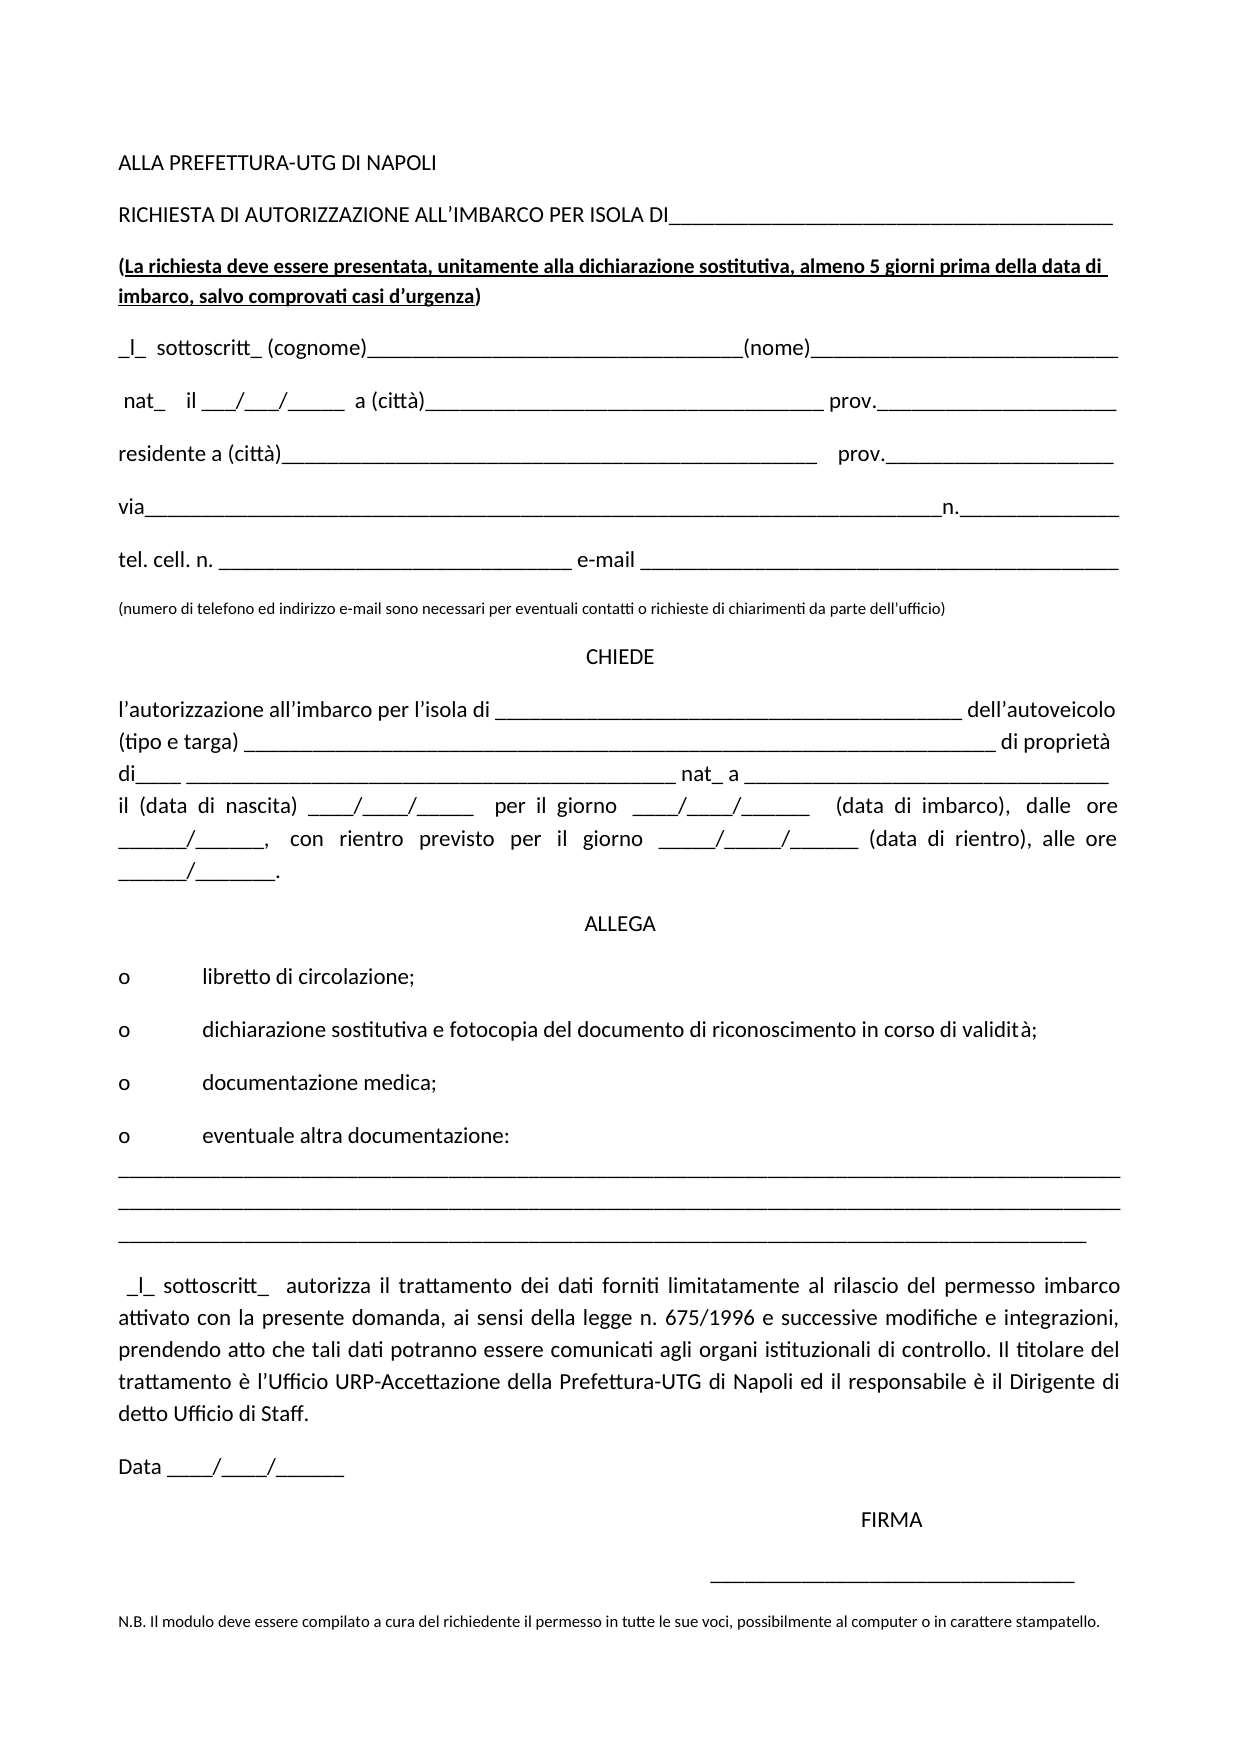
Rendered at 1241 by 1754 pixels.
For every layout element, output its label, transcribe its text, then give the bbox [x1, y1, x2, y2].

text (numero di telefono ed indirizzo e-mail sono necessari per eventuali contatti o richieste di chiarimenti da parte dell’ufficio) [118, 598, 1122, 618]
text ALLA PREFETTURA-UTG DI NAPOLI [118, 148, 1122, 176]
text ALLEGA [118, 909, 1122, 937]
text Data ____/____/______ [118, 1452, 1122, 1481]
text RICHIESTA DI AUTORIZZAZIONE ALL’IMBARCO PER ISOLA DI_______________________________________ [118, 201, 1122, 229]
text FIRMA [118, 1506, 1122, 1533]
text tel. cell. n. _______________________________ e-mail __________________________________________ [118, 545, 1122, 573]
text _l_ sottoscritt_ (cognome)_________________________________(nome)___________________________ [118, 333, 1122, 361]
text nat_ il ___/___/_____ a (città)___________________________________ prov._____________________ [118, 386, 1122, 414]
text o ⁪ libretto di circolazione; [118, 962, 1122, 990]
text N.B. Il modulo deve essere compilato a cura del richiedente il permesso in tutte le sue voci, possibilmente al computer o in carattere stampatello. [118, 1612, 1122, 1632]
text via______________________________________________________________________n.______________ [118, 492, 1122, 520]
text l’autorizzazione all’imbarco per l’isola di _________________________________________ dell’autoveicolo (tipo e targa) __________________________________________________________________ di proprietà di____ ___________________________________________ nat_ a ________________________________ il (data di nascita) ____/____/_____ per il giorno ____/____/______ (data di imbarco), dalle ore ______/______, con rientro previsto per il giorno _____/_____/______ (data di rientro), alle ore ______/_______. [118, 695, 1122, 884]
text ________________________________ [118, 1558, 1122, 1587]
text o ⁪ eventuale altra documentazione: _____________________________________________________________________________________________________________________________________________________________________________________________________________________________________________________________________ [118, 1121, 1122, 1246]
text _l_ sottoscritt_ autorizza il trattamento dei dati forniti limitatamente al rilascio del permesso imbarco attivato con la presente domanda, ai sensi della legge n. 675/1996 e successive modifiche e integrazioni, prendendo atto che tali dati potranno essere comunicati agli organi istituzionali di controllo. Il titolare del trattamento è l’Ufficio URP-Accettazione della Prefettura-UTG di Napoli ed il responsabile è il Dirigente di detto Ufficio di Staff. [118, 1271, 1122, 1427]
text o ⁪ dichiarazione sostitutiva e fotocopia del documento di riconoscimento in corso di validità; [118, 1015, 1122, 1043]
text o ⁪ documentazione medica; [118, 1068, 1122, 1096]
text CHIEDE [118, 642, 1122, 670]
text residente a (città)_______________________________________________ prov.____________________ [118, 439, 1122, 467]
text (La richiesta deve essere presentata, unitamente alla dichiarazione sostitutiva, almeno 5 giorni prima della data di imbarco, salvo comprovati casi d’urgenza) [118, 254, 1122, 308]
